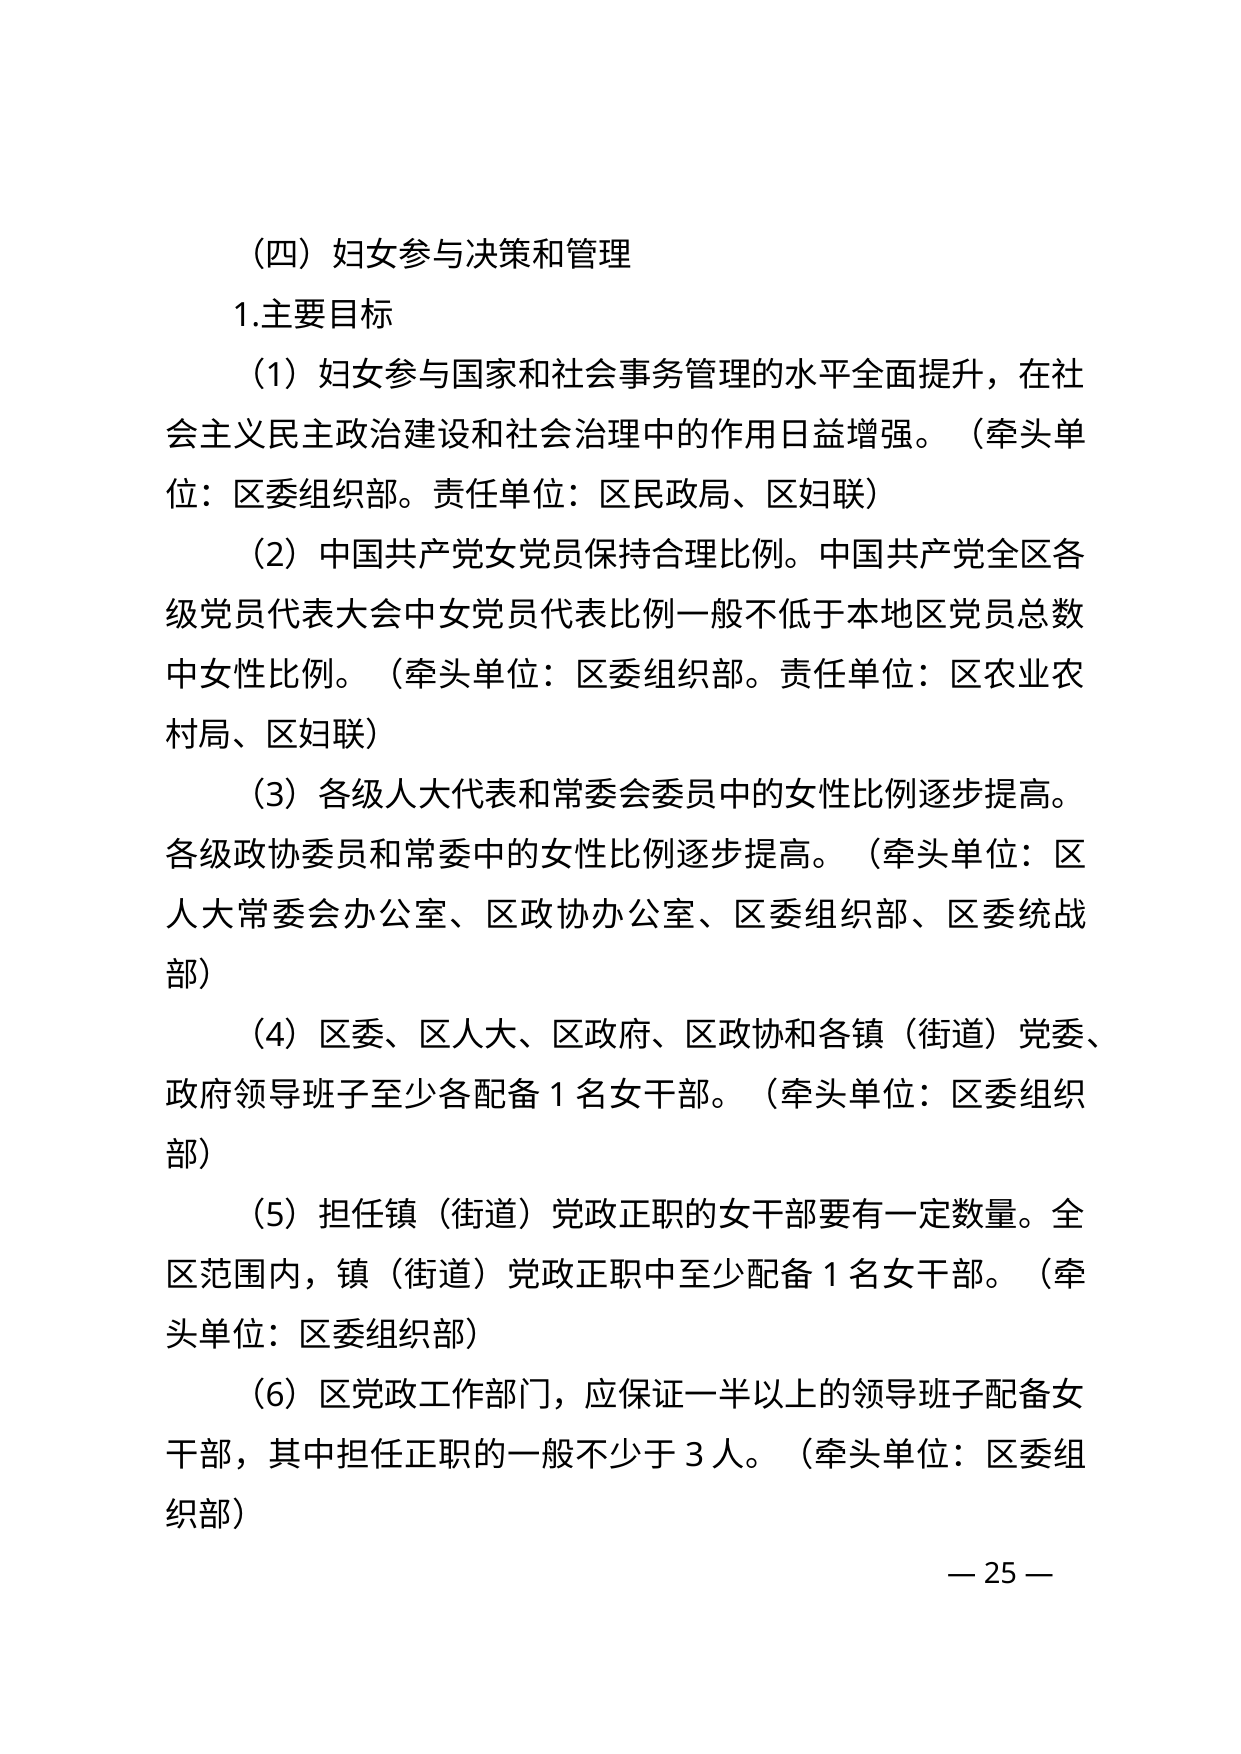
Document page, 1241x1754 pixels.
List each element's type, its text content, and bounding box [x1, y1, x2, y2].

subtitle （四）妇女参与决策和管理 [165, 218, 1087, 278]
text （5）担任镇（街道）党政正职的女干部要有一定数量。全区范围内，镇（街道）党政正职中至少配备1名女干部。（牵头单位：区委组织部） [165, 1178, 1087, 1358]
text （6）区党政工作部门，应保证一半以上的领导班子配备女干部，其中担任正职的一般不少于3人。（牵头单位：区委组织部） [165, 1358, 1087, 1538]
text （2）中国共产党女党员保持合理比例。中国共产党全区各级党员代表大会中女党员代表比例一般不低于本地区党员总数中女性比例。（牵头单位：区委组织部。责任单位：区农业农村局、区妇联） [165, 518, 1087, 758]
text （1）妇女参与国家和社会事务管理的水平全面提升，在社会主义民主政治建设和社会治理中的作用日益增强。（牵头单位：区委组织部。责任单位：区民政局、区妇联） [165, 338, 1087, 518]
text （4）区委、区人大、区政府、区政协和各镇（街道）党委、政府领导班子至少各配备1名女干部。（牵头单位：区委组织部） [165, 998, 1087, 1178]
text 1.主要目标 [165, 278, 1087, 338]
text （3）各级人大代表和常委会委员中的女性比例逐步提高。各级政协委员和常委中的女性比例逐步提高。（牵头单位：区人大常委会办公室、区政协办公室、区委组织部、区委统战部） [165, 758, 1087, 998]
